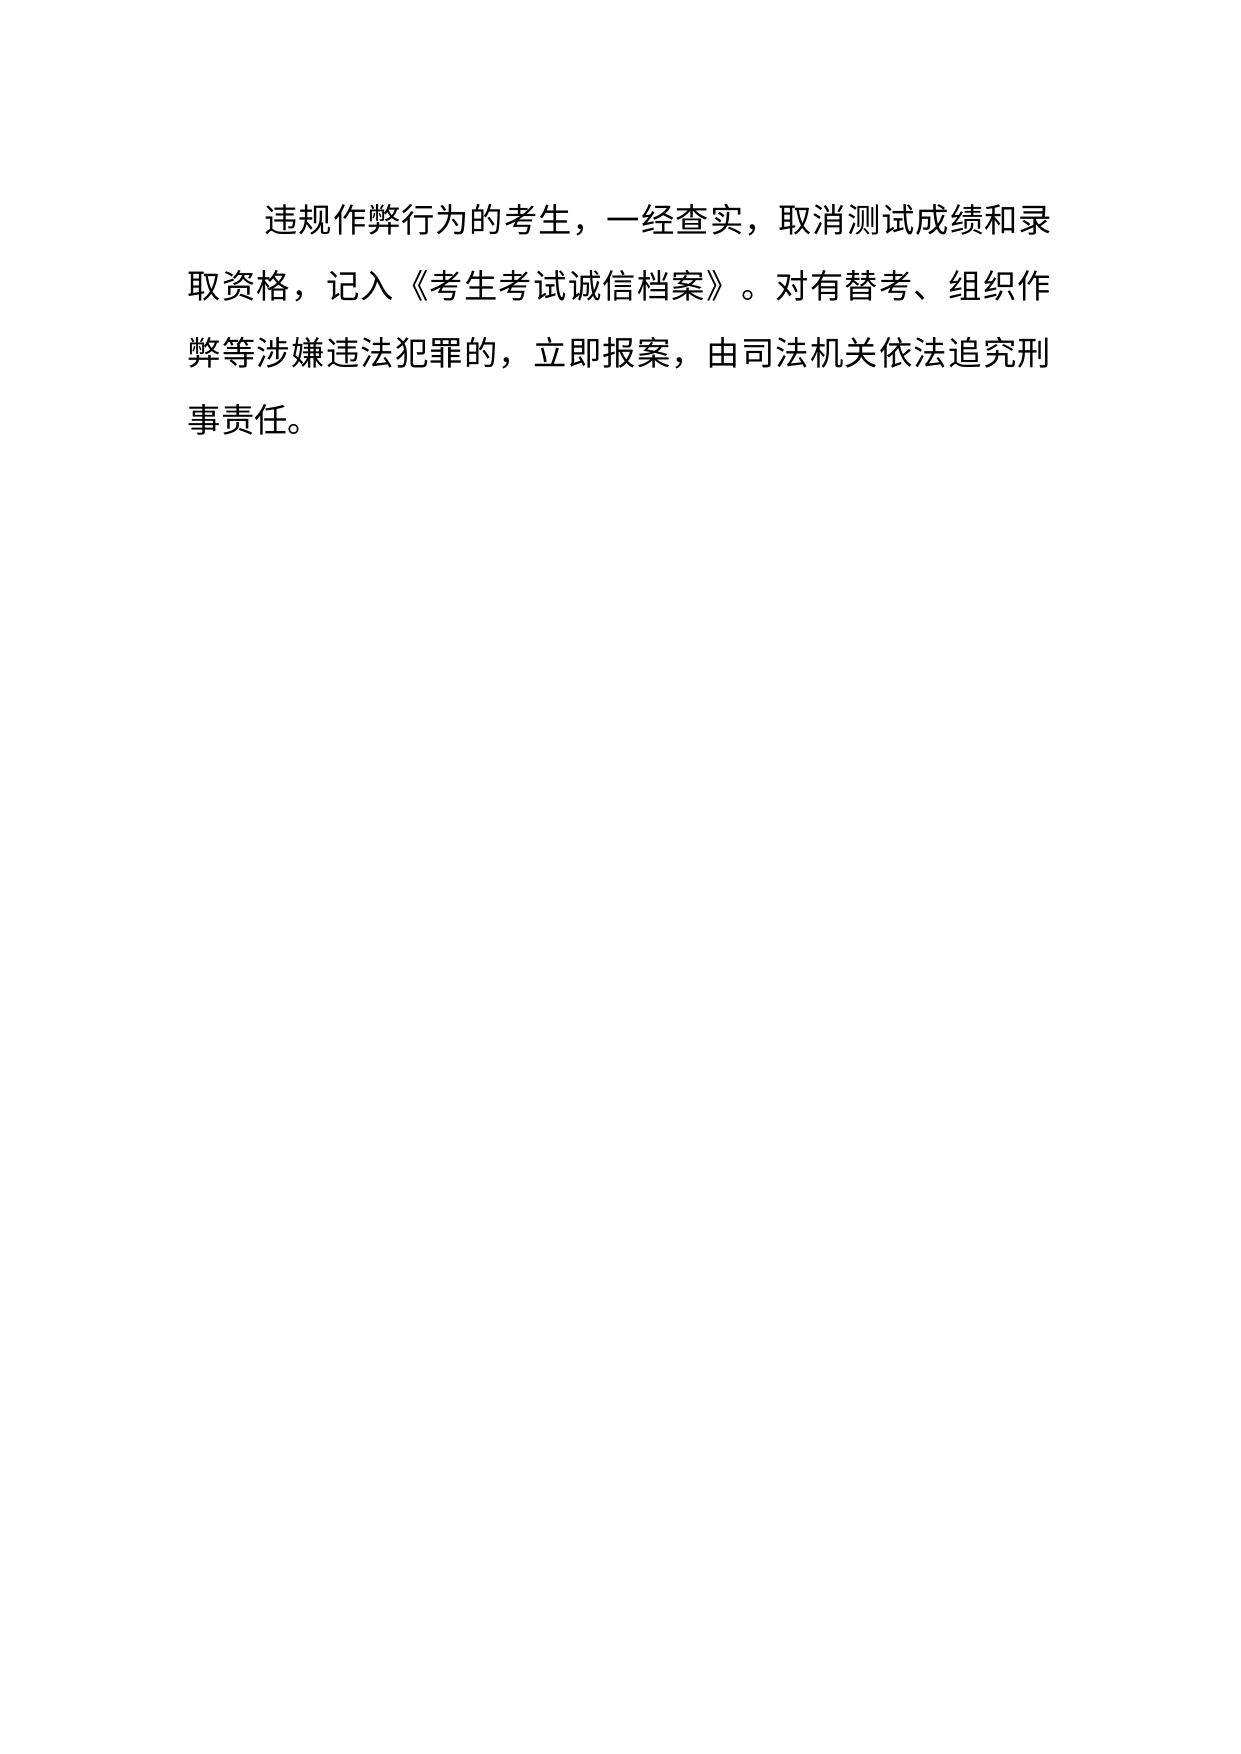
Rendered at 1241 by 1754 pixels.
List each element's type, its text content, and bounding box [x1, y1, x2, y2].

text 违规作弊行为的考生，一经查实，取消测试成绩和录取资格，记入《考生考试诚信档案》。对有替考、组织作弊等涉嫌违法犯罪的，立即报案，由司法机关依法追究刑事责任。 [187, 179, 1053, 445]
